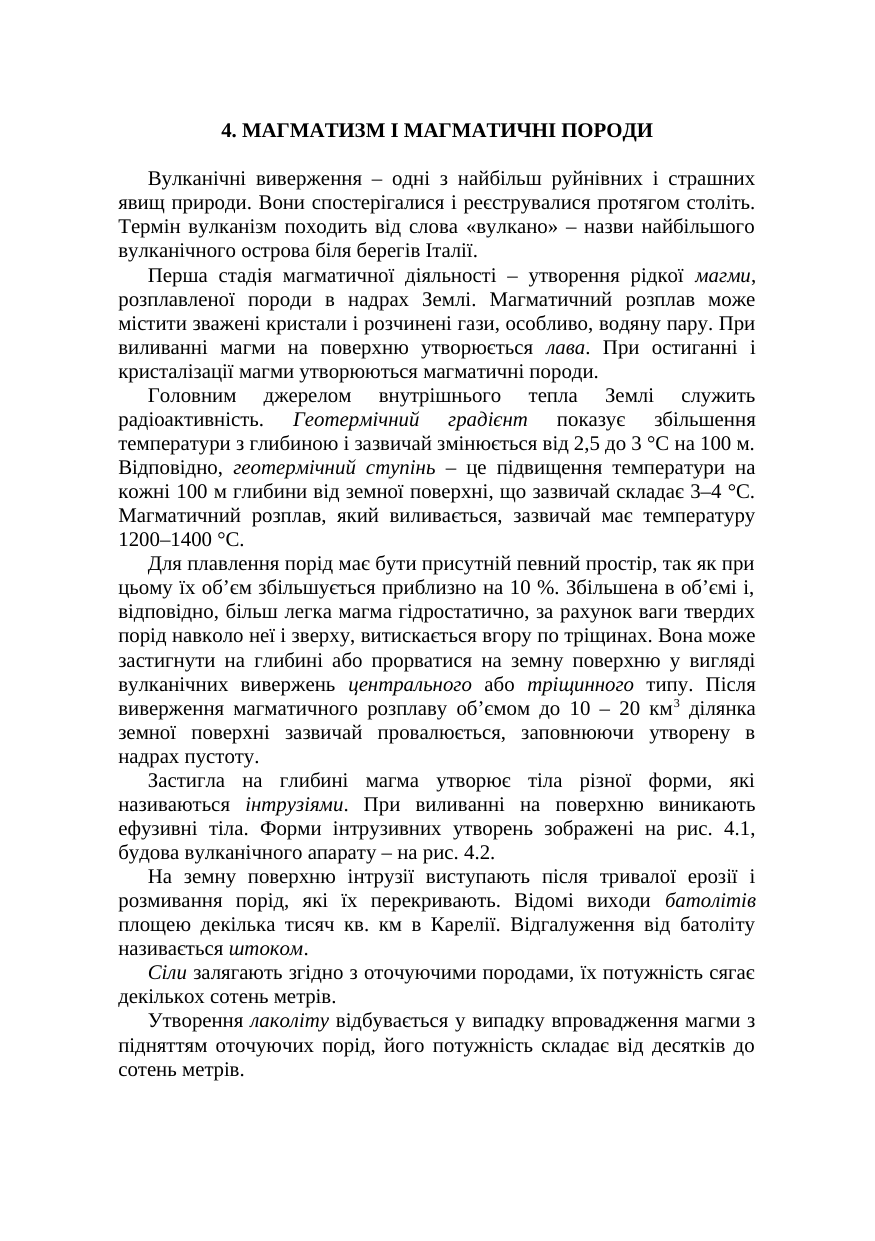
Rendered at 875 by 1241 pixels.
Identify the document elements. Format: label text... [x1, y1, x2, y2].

text Застигла на глибині магма утворює тіла різної форми, які називаються інтрузіями. При виливанні на поверхню виникають ефузивні тіла. Форми інтрузивних утворень зображені на рис. 4.1, будова вулканічного апарату – на рис. 4.2. [118, 768, 756, 864]
text Для плавлення порід має бути присутній певний простір, так як при цьому їх об’єм збільшується приблизно на 10 %. Збільшена в об’ємі і, відповідно, більш легка магма гідростатично, за рахунок ваги твердих порід навколо неї і зверху, витискається вгору по тріщинах. Вона може застигнути на глибині або прорватися на земну поверхню у вигляді вулканічних вивержень центрального або тріщинного типу. Після виверження магматичного розплаву об’ємом до 10 – 20 км3 ділянка земної поверхні зазвичай провалюється, заповнюючи утворену в надрах пустоту. [118, 551, 756, 768]
text Головним джерелом внутрішнього тепла Землі служить радіоактивність. Геотермічний градієнт показує збільшення температури з глибиною і зазвичай змінюється від 2,5 до 3 °C на 100 м. Відповідно, геотермічний ступінь – це підвищення температури на кожні 100 м глибини від земної поверхні, що зазвичай складає 3–4 °С. Магматичний розплав, який виливається, зазвичай має температуру 1200–1400 °С. [118, 383, 756, 551]
text Перша стадія магматичної діяльності – утворення рідкої магми, розплавленої породи в надрах Землі. Магматичний розплав може містити зважені кристали і розчинені гази, особливо, водяну пару. При виливанні магми на поверхню утворюється лава. При остиганні і кристалізації магми утворюються магматичні породи. [118, 262, 756, 383]
text 4. МАГМАТИЗМ І МАГМАТИЧНІ ПОРОДИ [118, 118, 756, 142]
text На земну поверхню інтрузії виступають після тривалої ерозії і розмивання порід, які їх перекривають. Відомі виходи батолітів площею декілька тисяч кв. км в Карелії. Відгалуження від батоліту називається штоком. [118, 864, 756, 960]
text Вулканічні виверження – одні з найбільш руйнівних і страшних явищ природи. Вони спостерігалися і реєструвалися протягом століть. Термін вулканізм походить від слова «вулкано» – назви найбільшого вулканічного острова біля берегів Італії. [118, 166, 756, 262]
text Утворення лаколіту відбувається у випадку впровадження магми з підняттям оточуючих порід, його потужність складає від десятків до сотень метрів. [118, 1008, 756, 1081]
text Сіли залягають згідно з оточуючими породами, їх потужність сягає декількох сотень метрів. [118, 960, 756, 1008]
